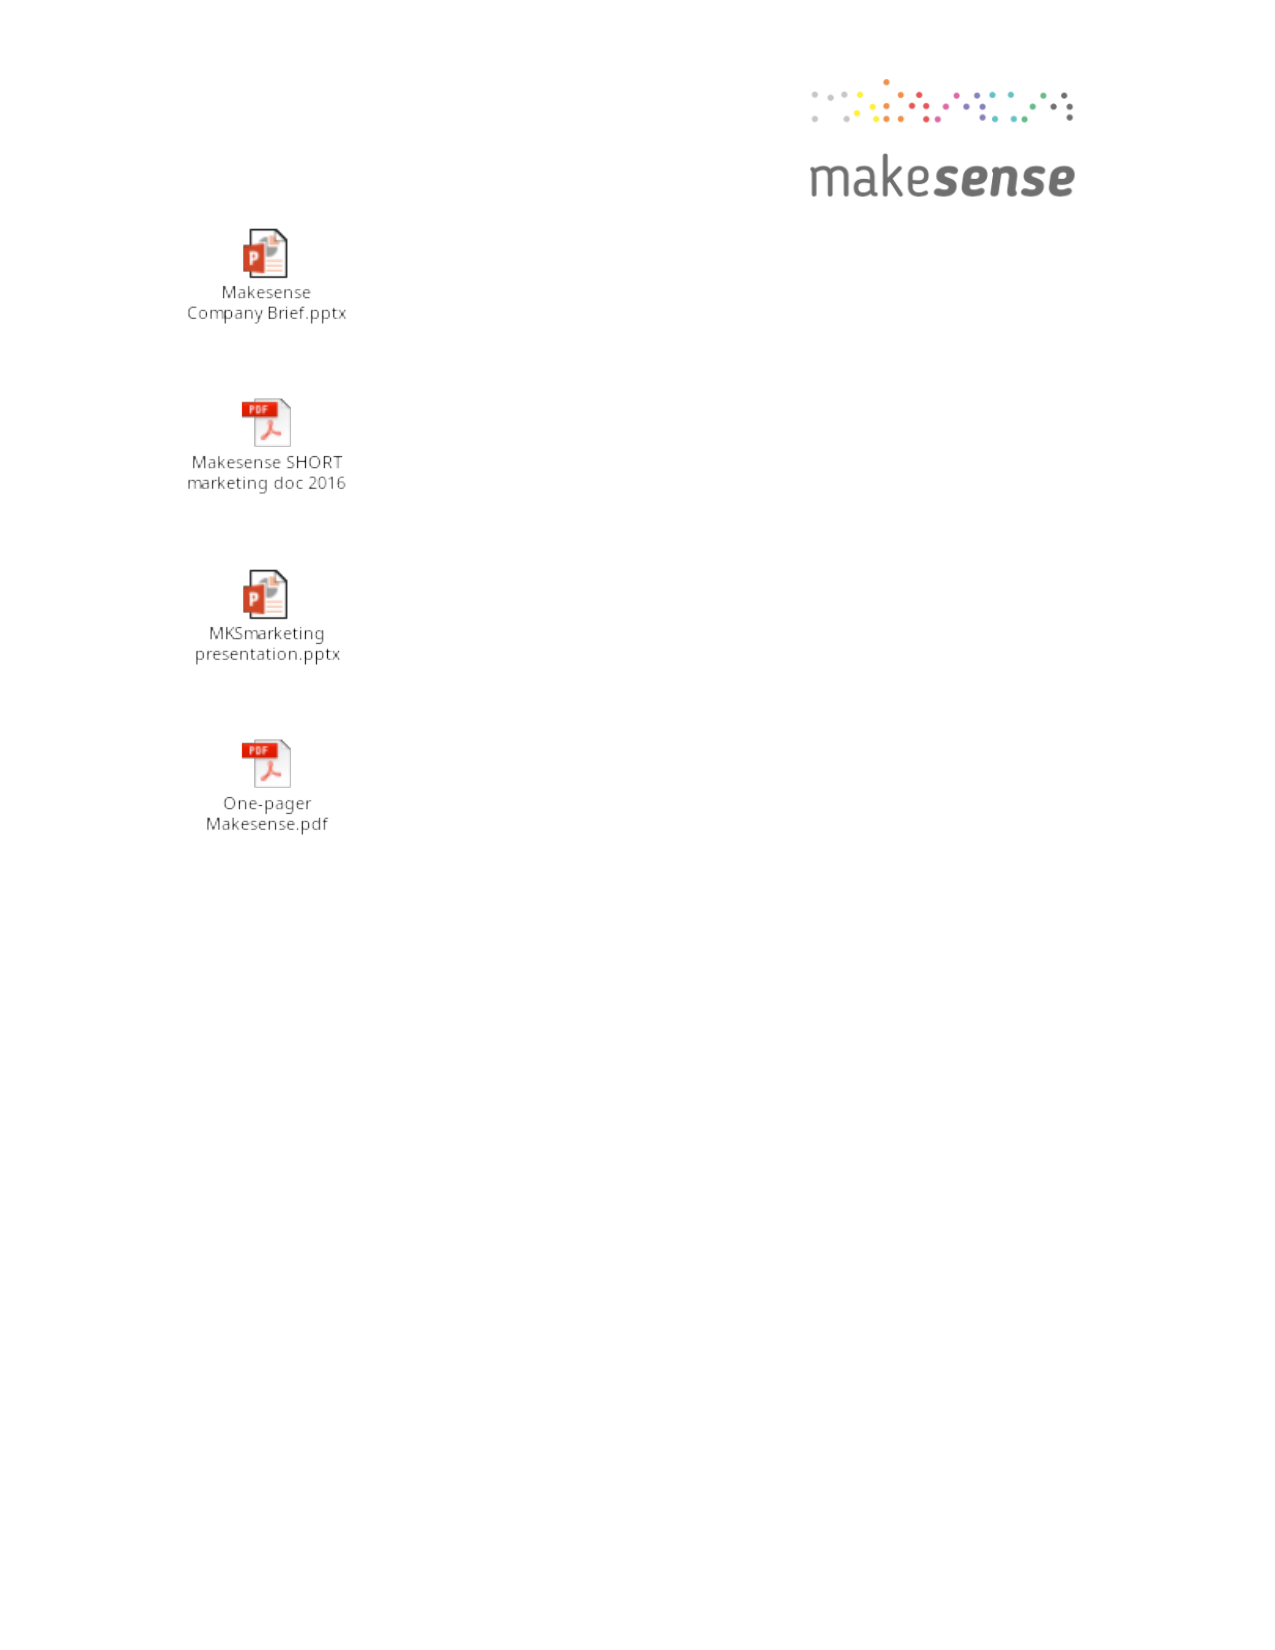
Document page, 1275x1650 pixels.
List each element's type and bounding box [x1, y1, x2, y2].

picture [798, 74, 1088, 208]
